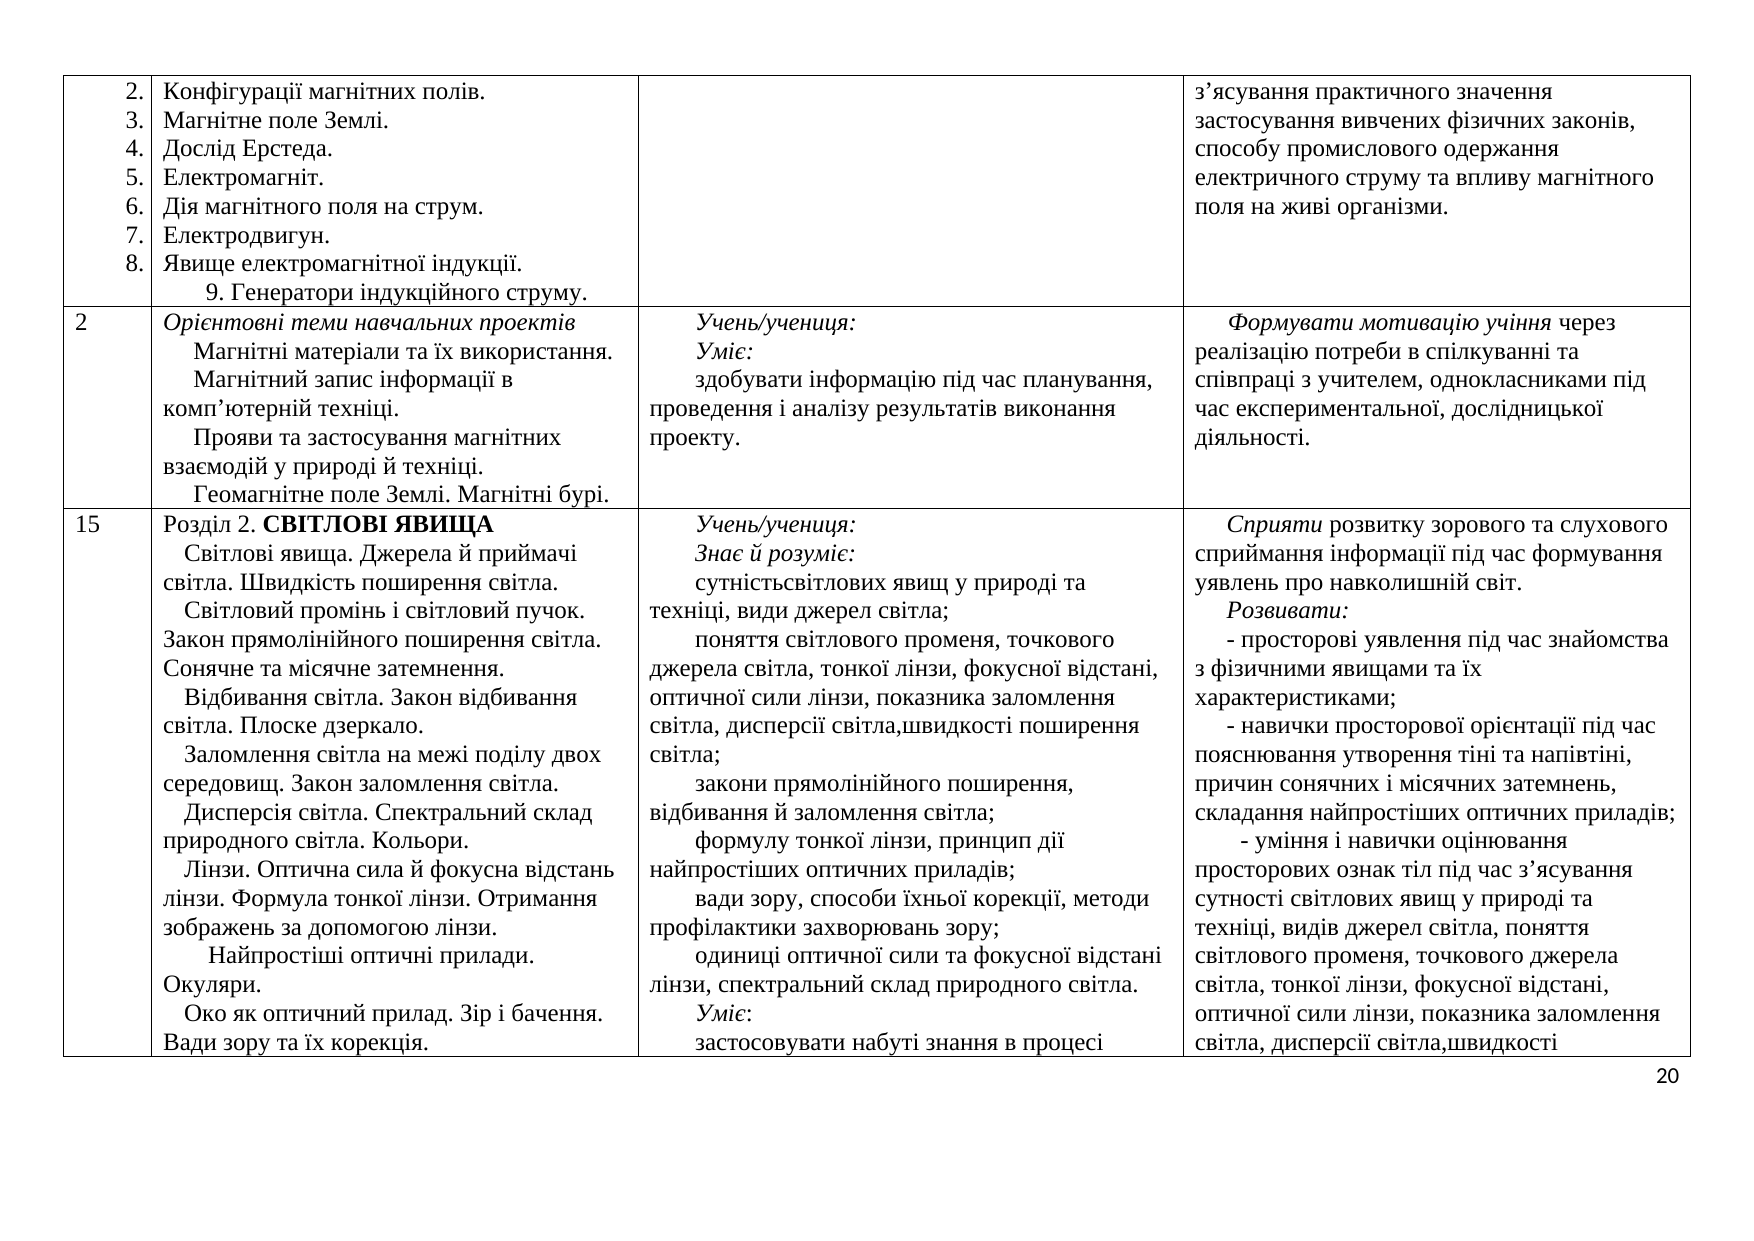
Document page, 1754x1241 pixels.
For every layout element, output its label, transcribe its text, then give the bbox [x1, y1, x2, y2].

table_cell 15 [64, 509, 151, 1056]
table_cell 15 [64, 76, 151, 306]
table_cell Учень/учениця: Уміє: здобувати інформацію під час планування, проведення і аналізу результатів виконання проекту. [639, 307, 1183, 508]
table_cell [152, 76, 638, 306]
table_cell 2 [64, 307, 151, 508]
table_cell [1184, 76, 1690, 306]
table_cell Орієнтовні теми навчальних проектів Магнітні матеріали та їх використання. Магнітний запис інформації в комп’ютерній техніці. Прояви та застосування магнітних взаємодій у природі й техніці. Геомагнітне поле Землі. Магнітні бурі. [152, 307, 638, 508]
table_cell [639, 76, 1183, 306]
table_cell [152, 509, 638, 1056]
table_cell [639, 509, 1183, 1056]
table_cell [1184, 509, 1690, 1056]
table_cell Формувати мотивацію учіння через реалізацію потреби в спілкуванні та співпраці з учителем, однокласниками під час експериментальної, дослідницької діяльності. [1184, 307, 1690, 508]
